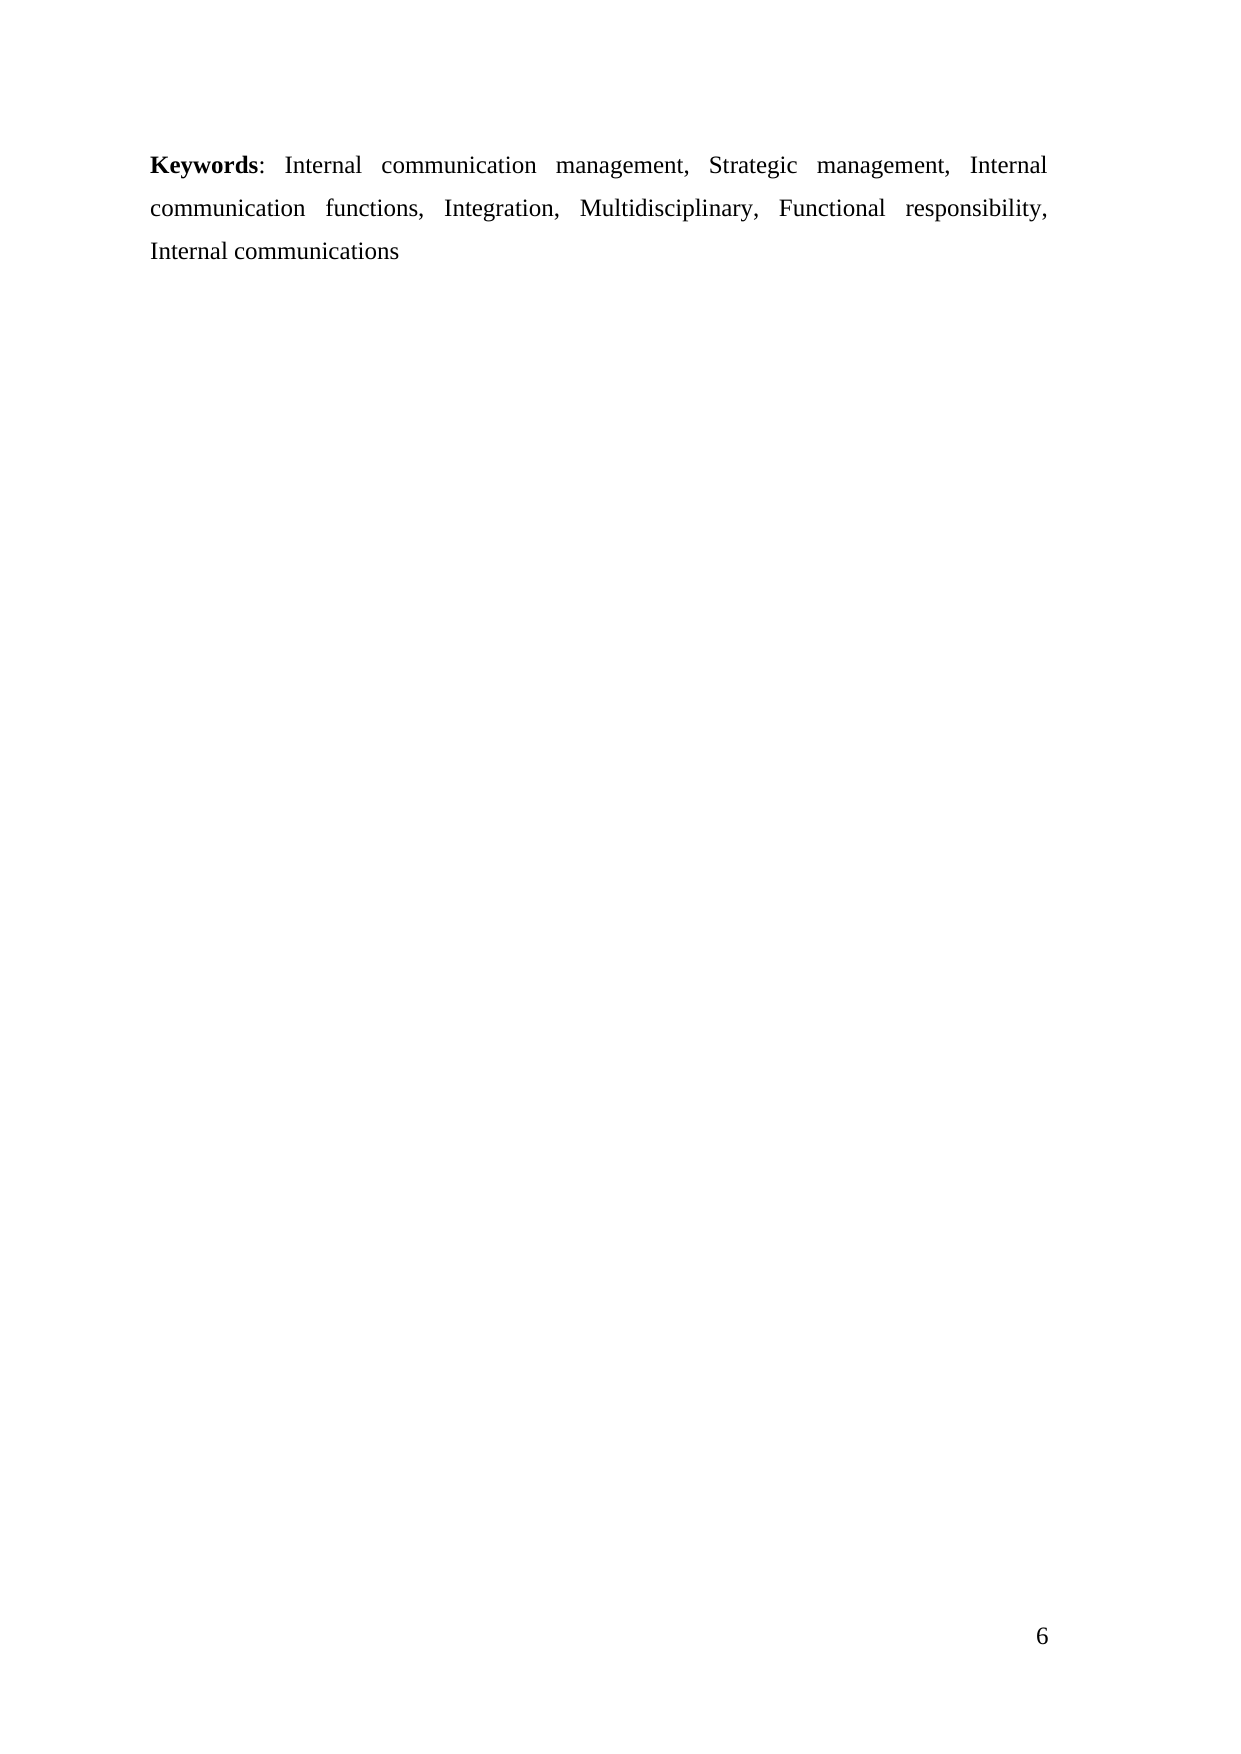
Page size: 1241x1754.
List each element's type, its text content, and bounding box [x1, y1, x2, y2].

text Keywords: Internal communication management, Strategic management, Internal communication functions, Integration, Multidisciplinary, Functional responsibility, Internal communications [150, 150, 1048, 265]
